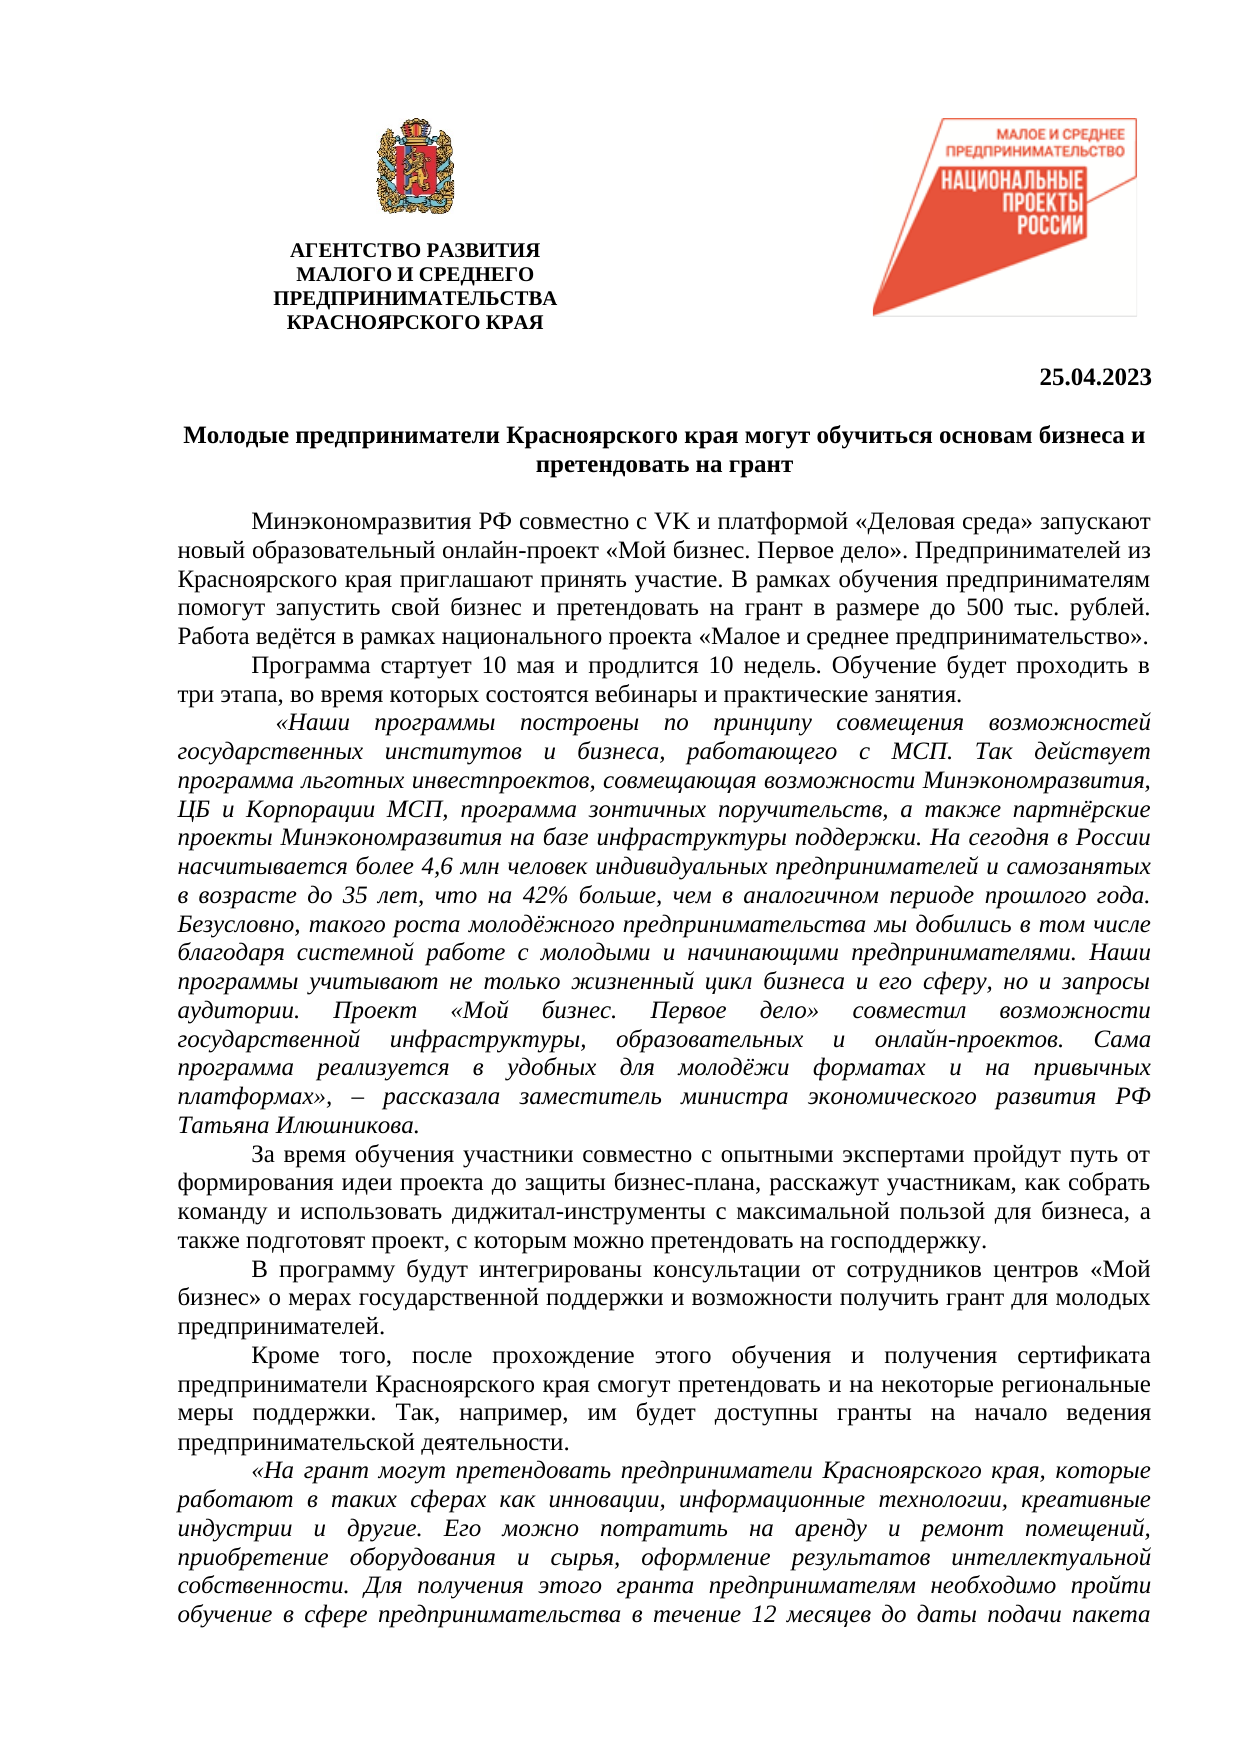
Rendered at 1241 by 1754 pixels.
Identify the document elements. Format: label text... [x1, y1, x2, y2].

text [177, 1455, 1152, 1628]
text Программа стартует 10 мая и продлится 10 недель. Обучение будет проходить в три этапа, во время которых состоятся вебинары и практические занятия. [177, 650, 1152, 707]
text 25.04.2023 [177, 362, 1152, 391]
text В программу будут интегрированы консультации от сотрудников центров «Мой бизнес» о мерах государственной поддержки и возможности получить грант для молодых предпринимателей. [177, 1254, 1152, 1340]
table_header [664, 118, 1163, 334]
text За время обучения участники совместно с опытными экспертами пройдут путь от формирования идеи проекта до защиты бизнес-плана, расскажут участникам, как собрать команду и использовать диджитал-инструменты с максимальной пользой для бизнеса, а также подготовят проект, с которым можно претендовать на господдержку. [177, 1139, 1152, 1254]
picture [376, 118, 455, 214]
text Кроме того, после прохождение этого обучения и получения сертификата предприниматели Красноярского края смогут претендовать и на некоторые региональные меры поддержки. Так, например, им будет доступны гранты на начало ведения предпринимательской деятельности. [177, 1340, 1152, 1455]
text Минэкономразвития РФ совместно с VK и платформой «Деловая среда» запускают новый образовательный онлайн-проект «Мой бизнес. Первое дело». Предпринимателей из Красноярского края приглашают принять участие. В рамках обучения предпринимателям помогут запустить свой бизнес и претендовать на грант в размере до 500 тыс. рублей. Работа ведётся в рамках национального проекта «Малое и среднее предпринимательство». [177, 506, 1152, 650]
table_header АГЕНТСТВО РАЗВИТИЯ МАЛОГО И СРЕДНЕГО ПРЕДПРИНИМАТЕЛЬСТВА КРАСНОЯРСКОГО КРАЯ [166, 118, 664, 334]
text «Наши программы построены по принципу совмещения возможностей государственных институтов и бизнеса, работающего с МСП. Так действует программа льготных инвестпроектов, совмещающая возможности Минэкономразвития, ЦБ и Корпорации МСП, программа зонтичных поручительств, а также партнёрские проекты Минэкономразвития на базе инфраструктуры поддержки. На сегодня в России насчитывается более 4,6 млн человек индивидуальных предпринимателей и самозанятых в возрасте до 35 лет, что на 42% больше, чем в аналогичном периоде прошлого года. Безусловно, такого роста молодёжного предпринимательства мы добились в том числе благодаря системной работе с молодыми и начинающими предпринимателями. Наши программы учитывают не только жизненный цикл бизнеса и его сферу, но и запросы аудитории. Проект «Мой бизнес. Первое дело» совместил возможности государственной инфраструктуры, образовательных и онлайн-проектов. Сама программа реализуется в удобных для молодёжи форматах и на привычных платформах», – рассказала заместитель министра экономического развития РФ Татьяна Илюшникова. [177, 707, 1152, 1139]
text Молодые предприниматели Красноярского края могут обучиться основам бизнеса и претендовать на грант [177, 420, 1152, 477]
picture [871, 118, 1138, 316]
